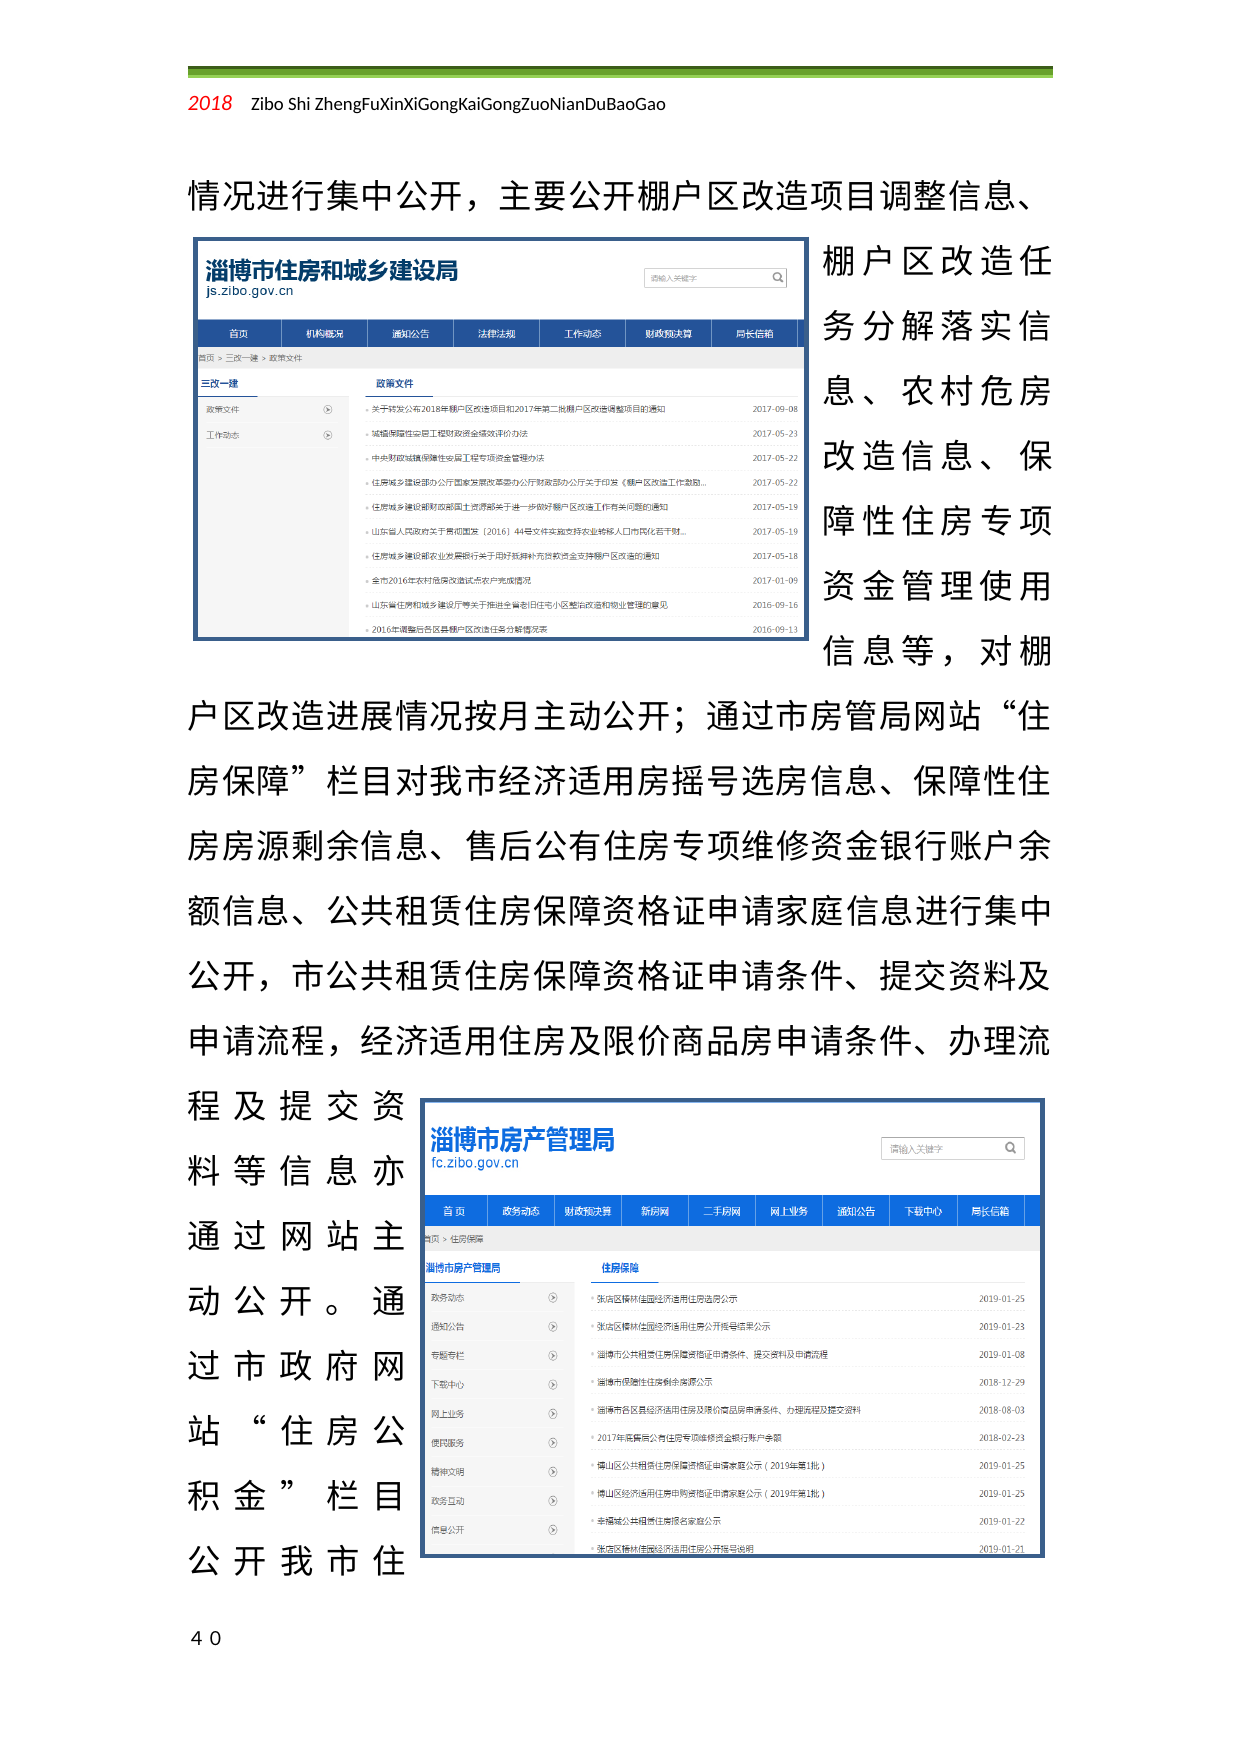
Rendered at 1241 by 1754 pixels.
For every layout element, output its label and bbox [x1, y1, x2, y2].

picture [198, 241, 804, 637]
text [187, 162, 1053, 1592]
picture [425, 1102, 1040, 1554]
